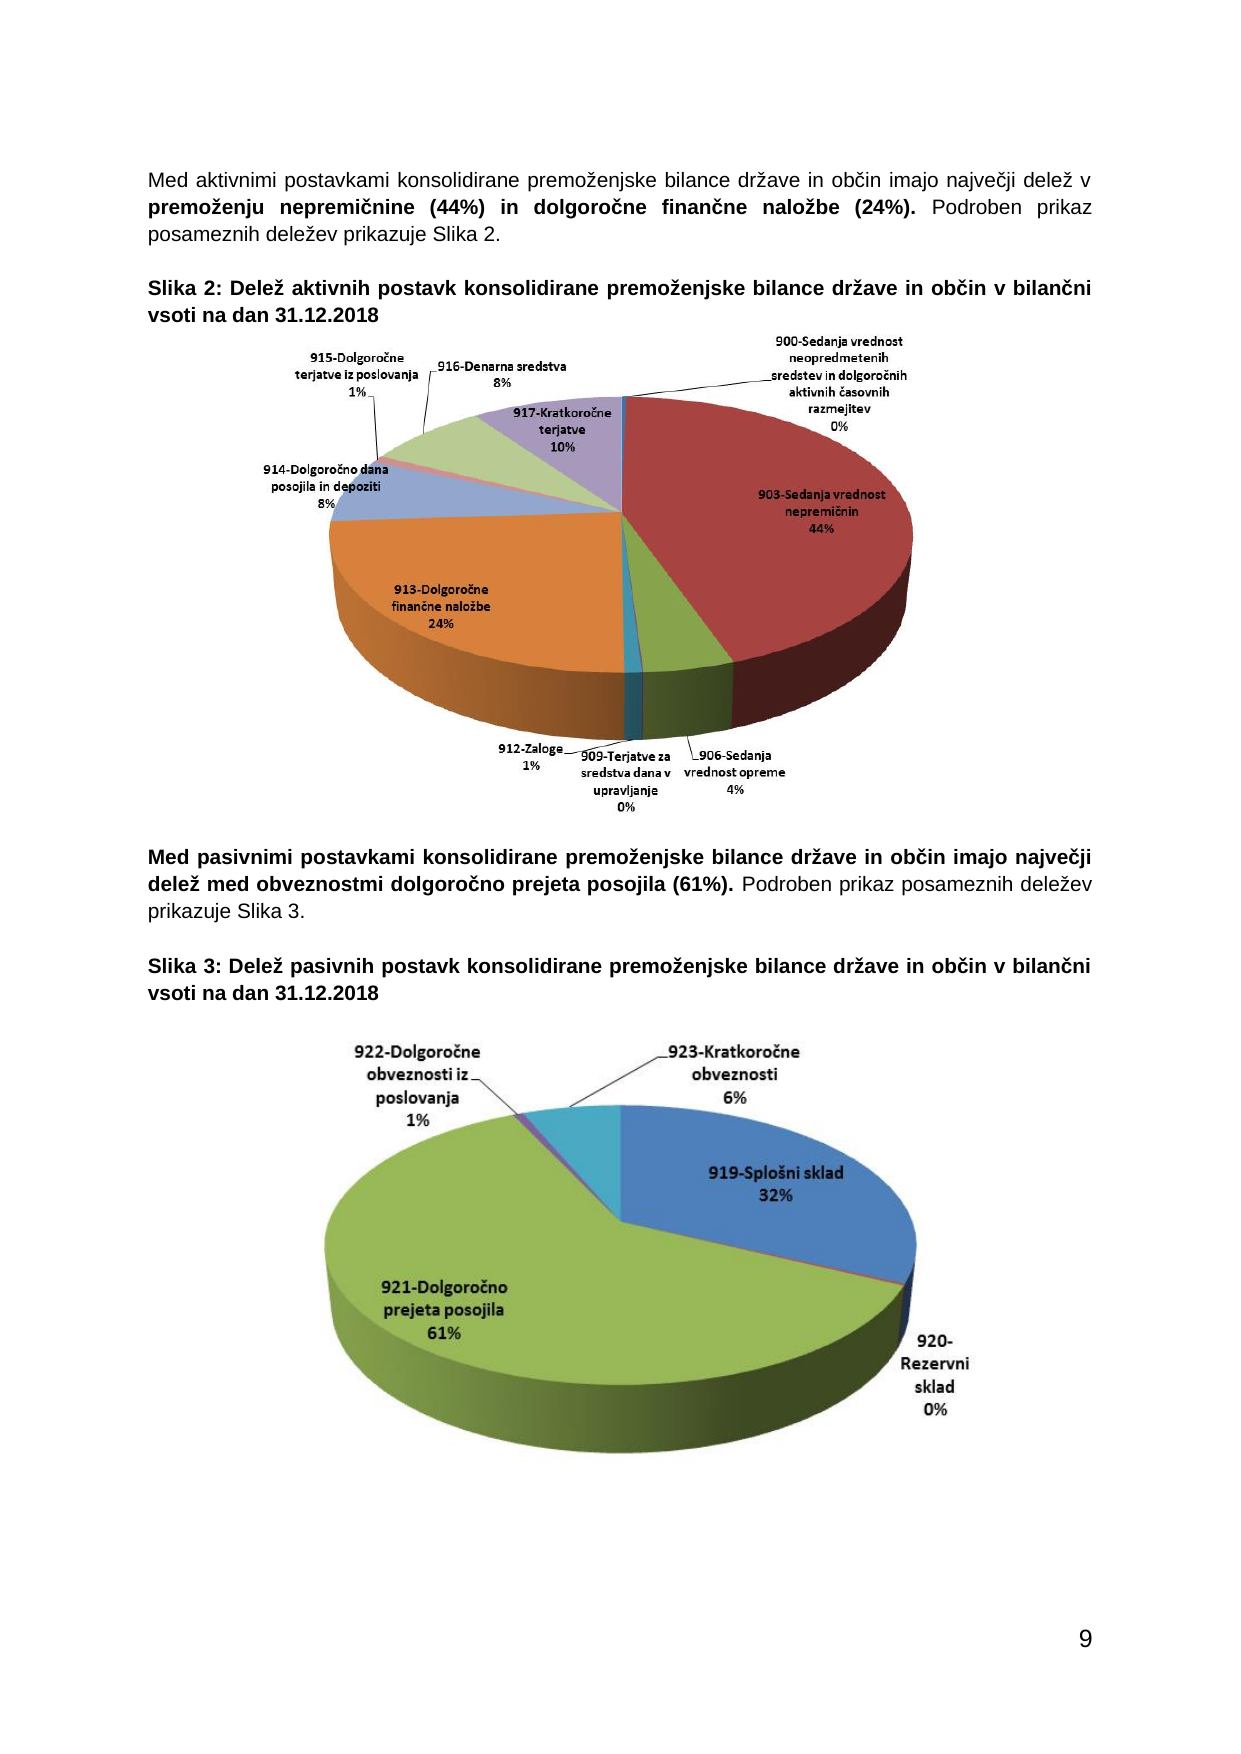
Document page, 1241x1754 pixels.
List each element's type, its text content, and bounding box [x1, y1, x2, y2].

picture [249, 1032, 991, 1532]
text Med aktivnimi postavkami konsolidirane premoženjske bilance države in občin imajo največji delež v premoženju nepremičnine (44%) in dolgoročne finančne naložbe (24%). Podroben prikaz posameznih deležev prikazuje Slika 2. [148, 165, 1092, 247]
picture [259, 327, 981, 816]
text Slika 2: Delež aktivnih postavk konsolidirane premoženjske bilance države in občin v bilančni vsoti na dan 31.12.2018 [148, 274, 1092, 328]
text Med pasivnimi postavkami konsolidirane premoženjske bilance države in občin imajo največji delež med obveznostmi dolgoročno prejeta posojila (61%). Podroben prikaz posameznih deležev prikazuje Slika 3. [148, 843, 1092, 924]
text Slika 3: Delež pasivnih postavk konsolidirane premoženjske bilance države in občin v bilančni vsoti na dan 31.12.2018 [148, 951, 1092, 1006]
